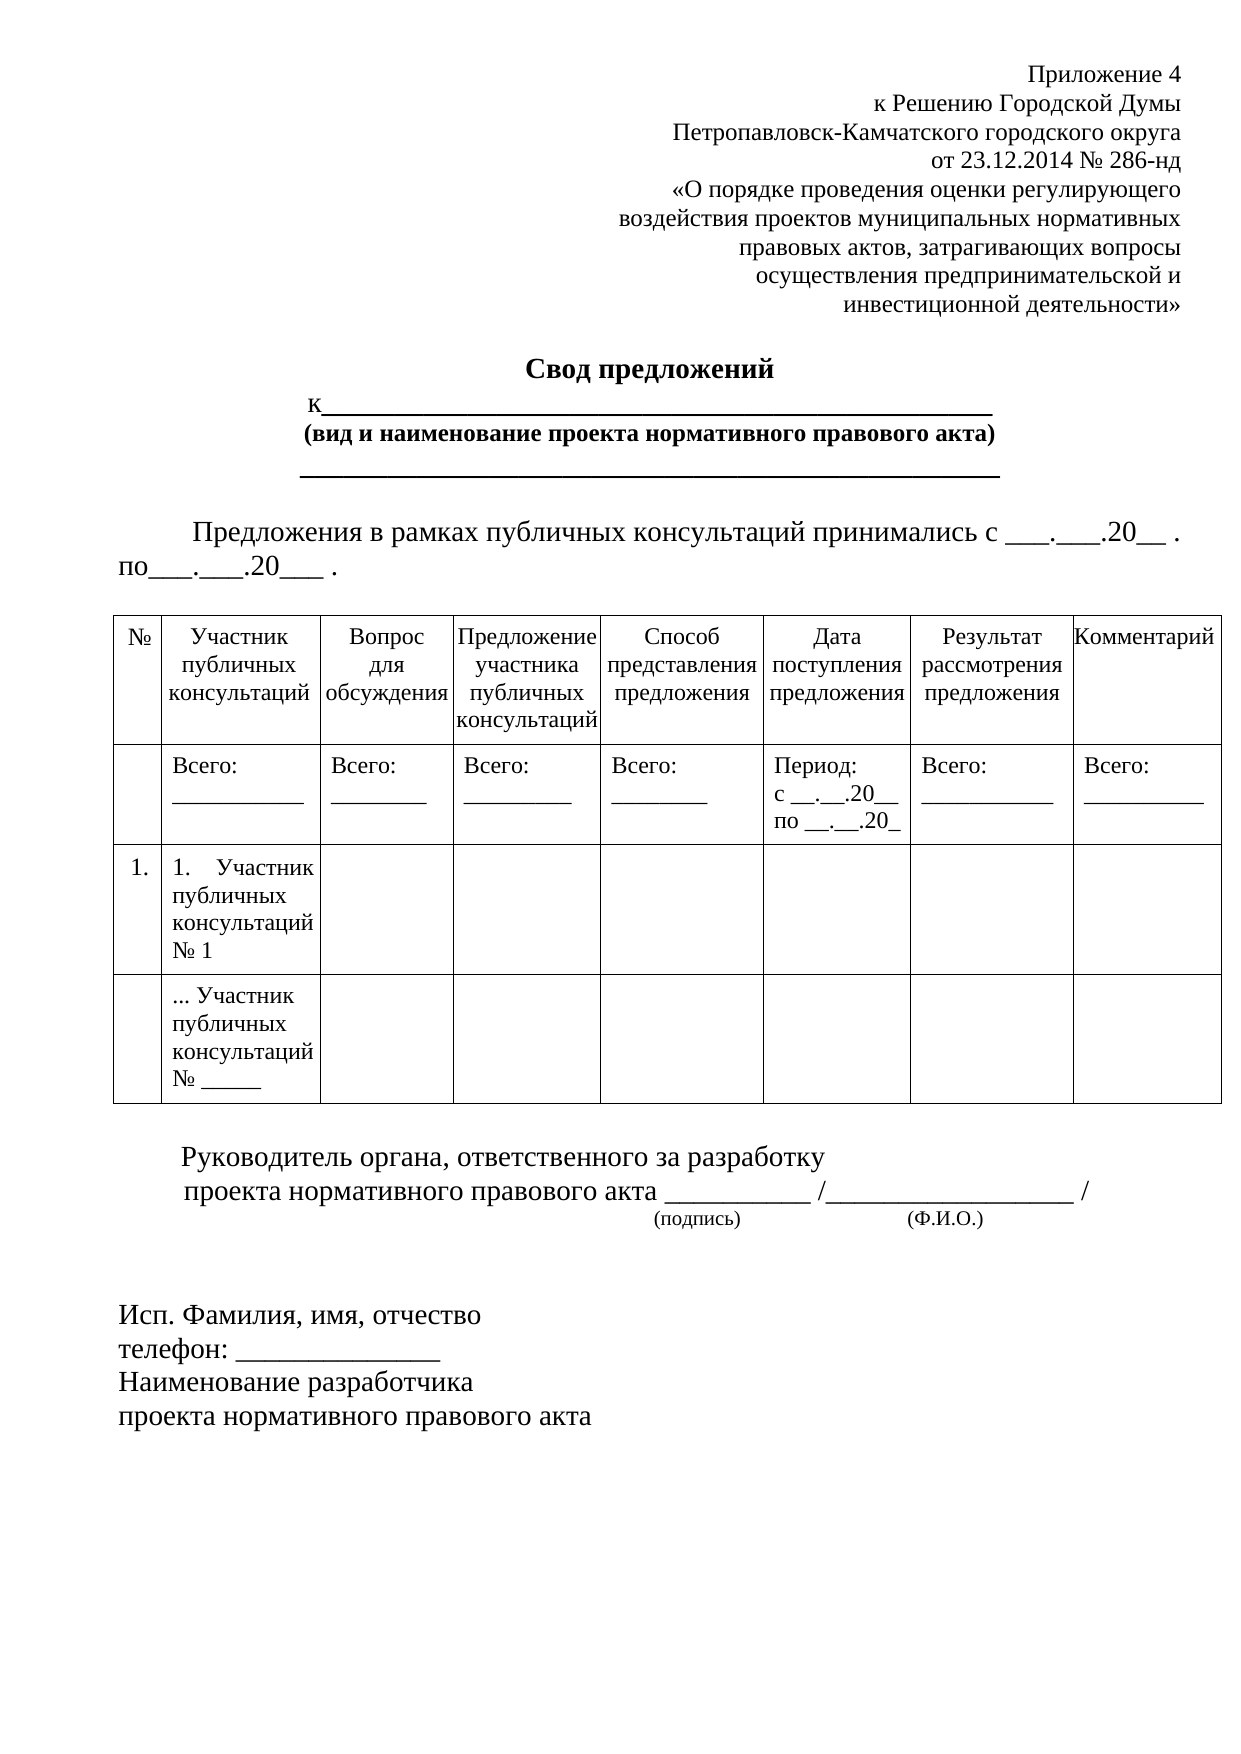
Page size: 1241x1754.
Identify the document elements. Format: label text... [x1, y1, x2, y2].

text Свод предложений [118, 351, 1181, 385]
table_cell ... Участник публичных консультаций № _____ [162, 975, 320, 1103]
table_cell [764, 975, 910, 1103]
text Наименование разработчика [118, 1364, 1181, 1398]
table_header № [114, 616, 161, 743]
table_cell [601, 845, 763, 974]
table_cell [321, 975, 453, 1103]
text от 23.12.2014 № 286-нд [118, 145, 1181, 174]
table_cell [1074, 975, 1221, 1103]
table_cell Всего: ________ [321, 745, 453, 844]
table_header Результат рассмотрения предложения [911, 616, 1073, 743]
table_cell [911, 975, 1073, 1103]
table_cell Период: с __.__.20__ по __.__.20_ [764, 745, 910, 844]
text «О порядке проведения оценки регулирующего воздействия проектов муниципальных нормативных правовых актов, затрагивающих вопросы осуществления предпринимательской и инвестиционной деятельности» [606, 174, 1181, 318]
table_cell [114, 975, 161, 1103]
table_header Участник публичных консультаций [162, 616, 320, 743]
table_cell [454, 845, 600, 974]
table_header Способ представления предложения [601, 616, 763, 743]
text ________________________________________________ [118, 447, 1181, 481]
table_cell [454, 975, 600, 1103]
text Руководитель органа, ответственного за разработку [118, 1139, 1181, 1173]
text Приложение 4 [606, 59, 1181, 88]
table_cell Всего: _________ [454, 745, 600, 844]
text (вид и наименование проекта нормативного правового акта) [118, 418, 1181, 447]
text к______________________________________________ [118, 385, 1181, 418]
text проекта нормативного правового акта [118, 1398, 1181, 1432]
text Исп. Фамилия, имя, отчество [118, 1297, 1181, 1331]
table_header Дата поступления предложения [764, 616, 910, 743]
table_header Предложение участника публичных консультаций [454, 616, 600, 743]
table_cell [1074, 845, 1221, 974]
table_header Вопрос для обсуждения [321, 616, 453, 743]
table_cell [911, 845, 1073, 974]
table_cell 1. [114, 845, 161, 974]
table_cell [114, 745, 161, 844]
table_header Комментарий [1074, 616, 1221, 743]
table_cell Всего: ________ [601, 745, 763, 844]
table_cell Всего: __________ [1074, 745, 1221, 844]
text (подпись) (Ф.И.О.) [118, 1206, 1181, 1230]
table_cell [764, 845, 910, 974]
text проекта нормативного правового акта __________ /_________________ / [118, 1173, 1181, 1206]
text телефон: ______________ [118, 1331, 1181, 1364]
text Предложения в рамках публичных консультаций принимались с ___.___.20__ . по___.___.20___ . [118, 514, 1181, 581]
table_cell Всего: ___________ [162, 745, 320, 844]
table_cell Всего: ___________ [911, 745, 1073, 844]
text к Решению Городской Думы [591, 88, 1181, 117]
table_cell [601, 975, 763, 1103]
table_cell [321, 845, 453, 974]
table_cell 1. Участник публичных консультаций № 1 [162, 845, 320, 974]
text Петропавловск-Камчатского городского округа [591, 117, 1181, 145]
